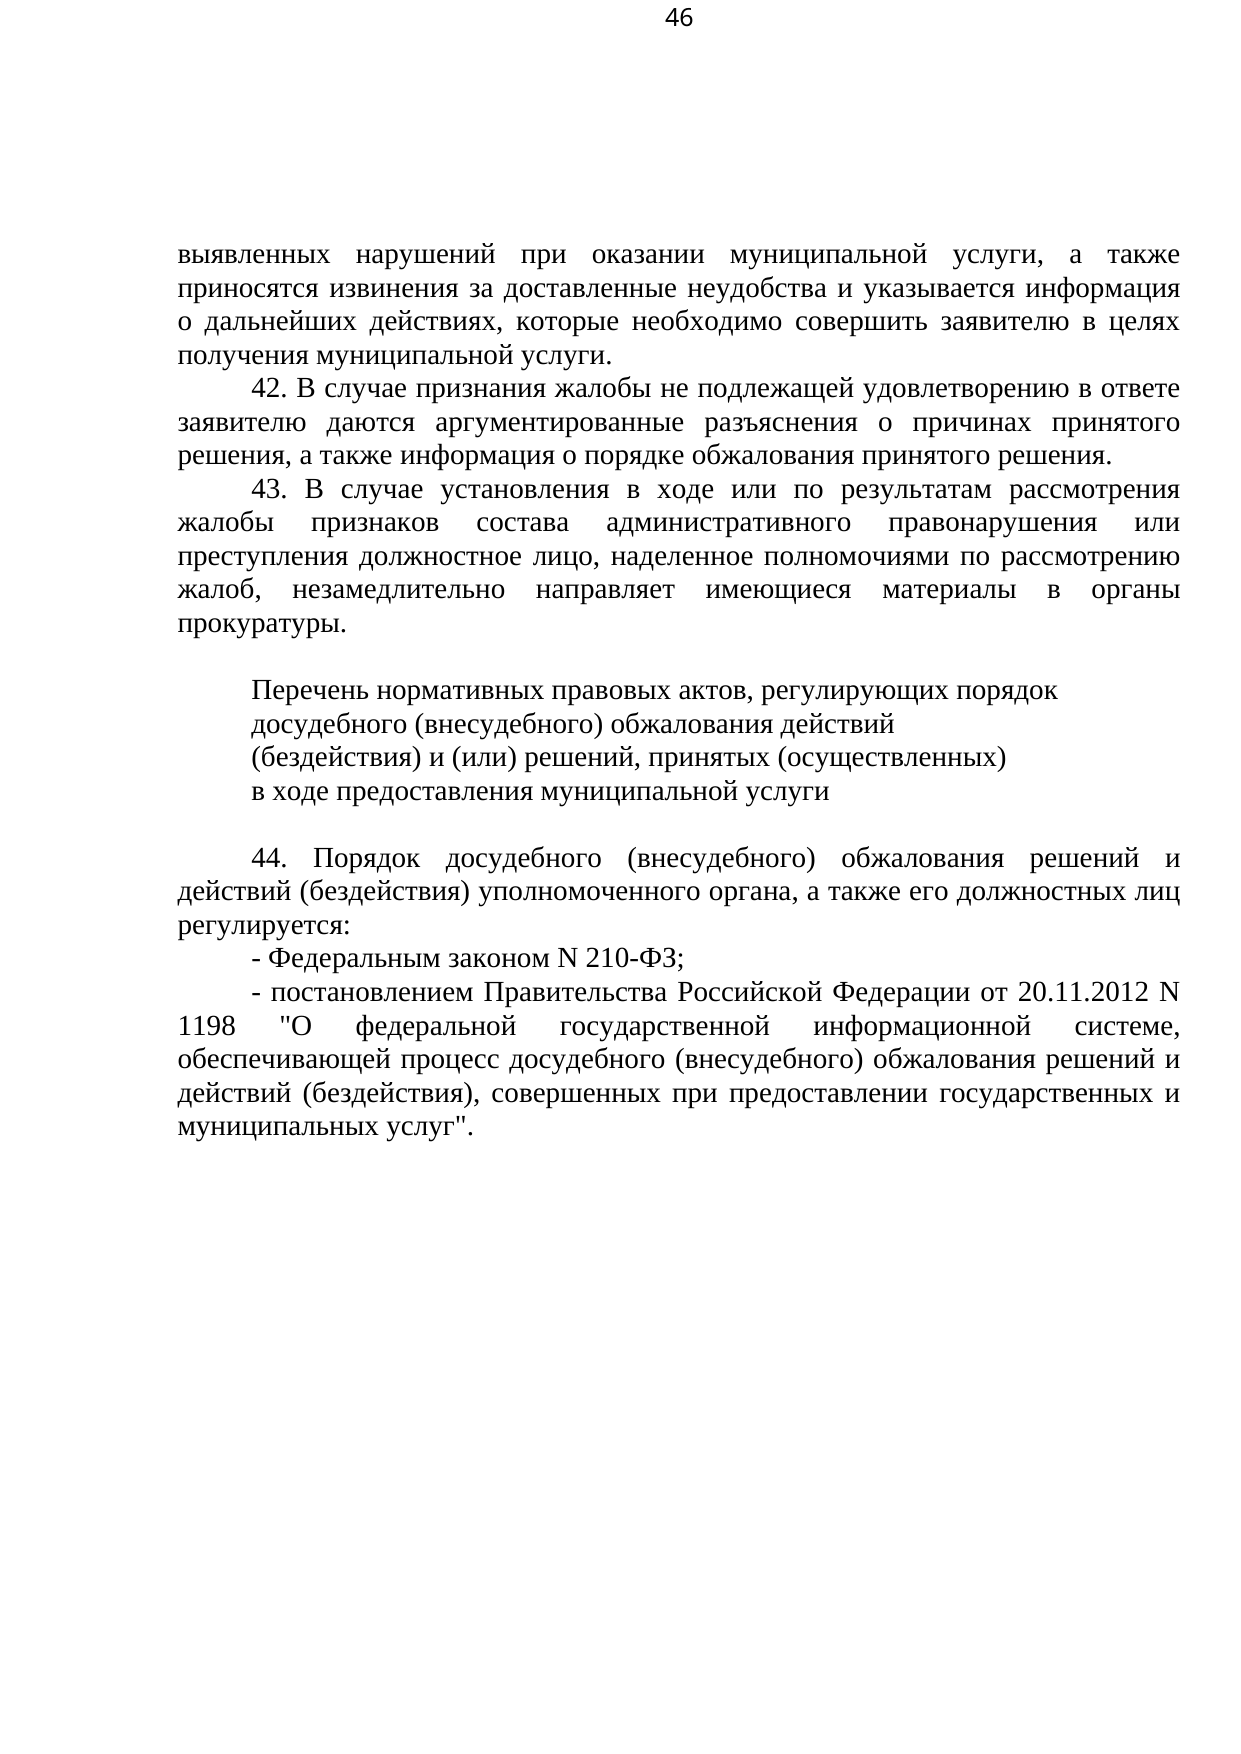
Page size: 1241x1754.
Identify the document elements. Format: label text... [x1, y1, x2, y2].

subtitle в ходе предоставления муниципальной услуги [177, 773, 1181, 806]
text 44. Порядок досудебного (внесудебного) обжалования решений и действий (бездействия) уполномоченного органа, а также его должностных лиц регулируется: [177, 840, 1181, 941]
text - Федеральным законом N 210-ФЗ; [177, 941, 1181, 974]
text 42. В случае признания жалобы не подлежащей удовлетворению в ответе заявителю даются аргументированные разъяснения о причинах принятого решения, а также информация о порядке обжалования принятого решения. [177, 370, 1181, 471]
text 43. В случае установления в ходе или по результатам рассмотрения жалобы признаков состава административного правонарушения или преступления должностное лицо, наделенное полномочиями по рассмотрению жалоб, незамедлительно направляет имеющиеся материалы в органы прокуратуры. [177, 471, 1181, 639]
subtitle досудебного (внесудебного) обжалования действий [177, 706, 1181, 739]
subtitle (бездействия) и (или) решений, принятых (осуществленных) [177, 739, 1181, 773]
subtitle Перечень нормативных правовых актов, регулирующих порядок [177, 672, 1181, 706]
text - постановлением Правительства Российской Федерации от 20.11.2012 N 1198 "О федеральной государственной информационной системе, обеспечивающей процесс досудебного (внесудебного) обжалования решений и действий (бездействия), совершенных при предоставлении государственных и муниципальных услуг". [177, 974, 1181, 1142]
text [177, 236, 1181, 370]
